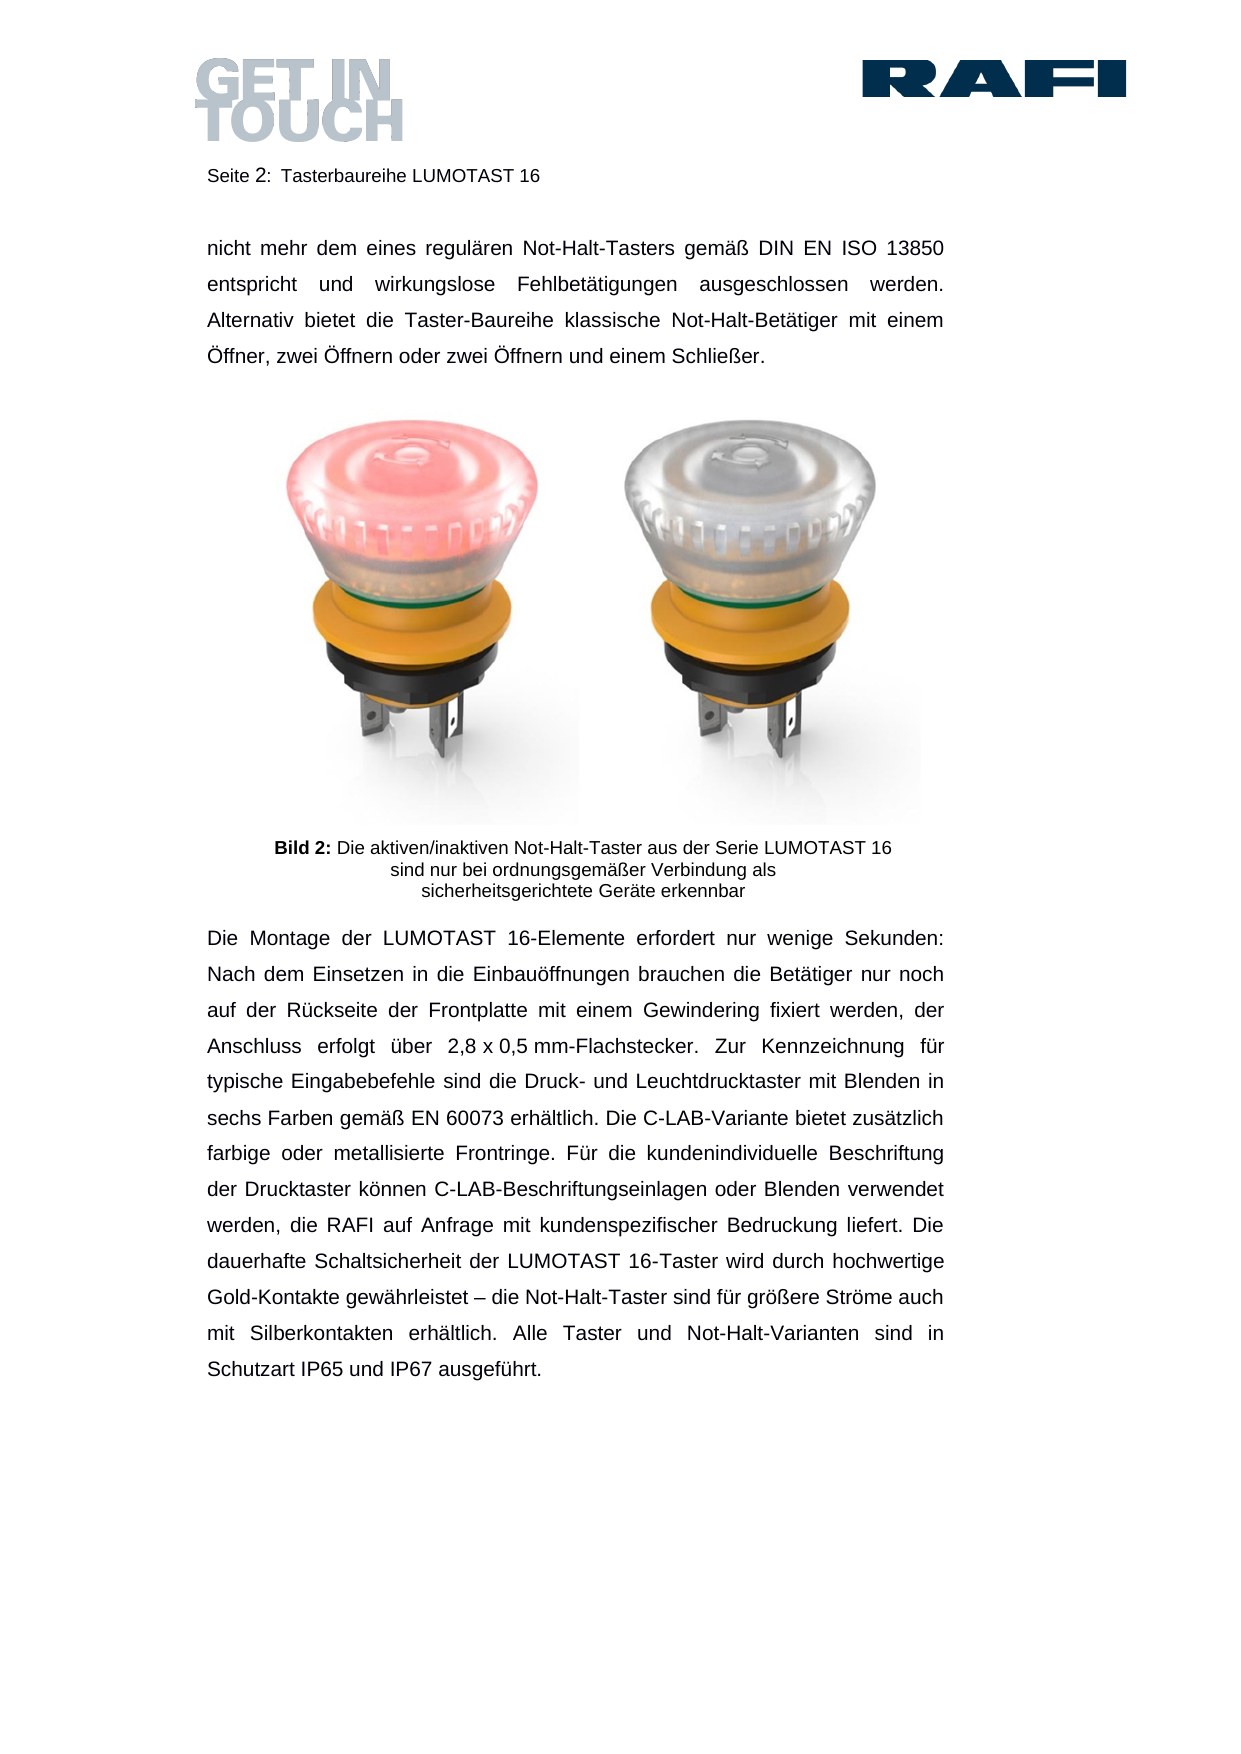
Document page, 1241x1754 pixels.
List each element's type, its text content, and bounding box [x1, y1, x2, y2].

picture [245, 380, 921, 825]
picture [862, 60, 1127, 97]
table_cell Bild 2: Die aktiven/inaktiven Not-Halt-Taster aus der Serie LUMOTAST 16 sind nur bei ordnungsgemäßer Verbindung als sicherheitsgerichtete Geräte erkennbar [207, 837, 959, 926]
picture [195, 58, 403, 142]
table_header [207, 380, 959, 837]
text Die Montage der LUMOTAST 16-Elemente erfordert nur wenige Sekunden: Nach dem Einsetzen in die Einbauöffnungen brauchen die Betätiger nur noch auf der Rückseite der Frontplatte mit einem Gewindering fixiert werden, der Anschluss erfolgt über 2,8 x 0,5 mm-Flachstecker. Zur Kennzeichnung für typische Eingabebefehle sind die Druck- und Leuchtdrucktaster mit Blenden in sechs Farben gemäß EN 60073 erhältlich. Die C-LAB-Variante bietet zusätzlich farbige oder metallisierte Frontringe. Für die kundenindividuelle Beschriftung der Drucktaster können C-LAB-Beschriftungseinlagen oder Blenden verwendet werden, die RAFI auf Anfrage mit kundenspezifischer Bedruckung liefert. Die dauerhafte Schaltsicherheit der LUMOTAST 16-Taster wird durch hochwertige Gold-Kontakte gewährleistet – die Not-Halt-Taster sind für größere Ströme auch mit Silberkontakten erhältlich. Alle Taster und Not-Halt-Varianten sind in Schutzart IP65 und IP67 ausgeführt. [207, 926, 945, 1381]
